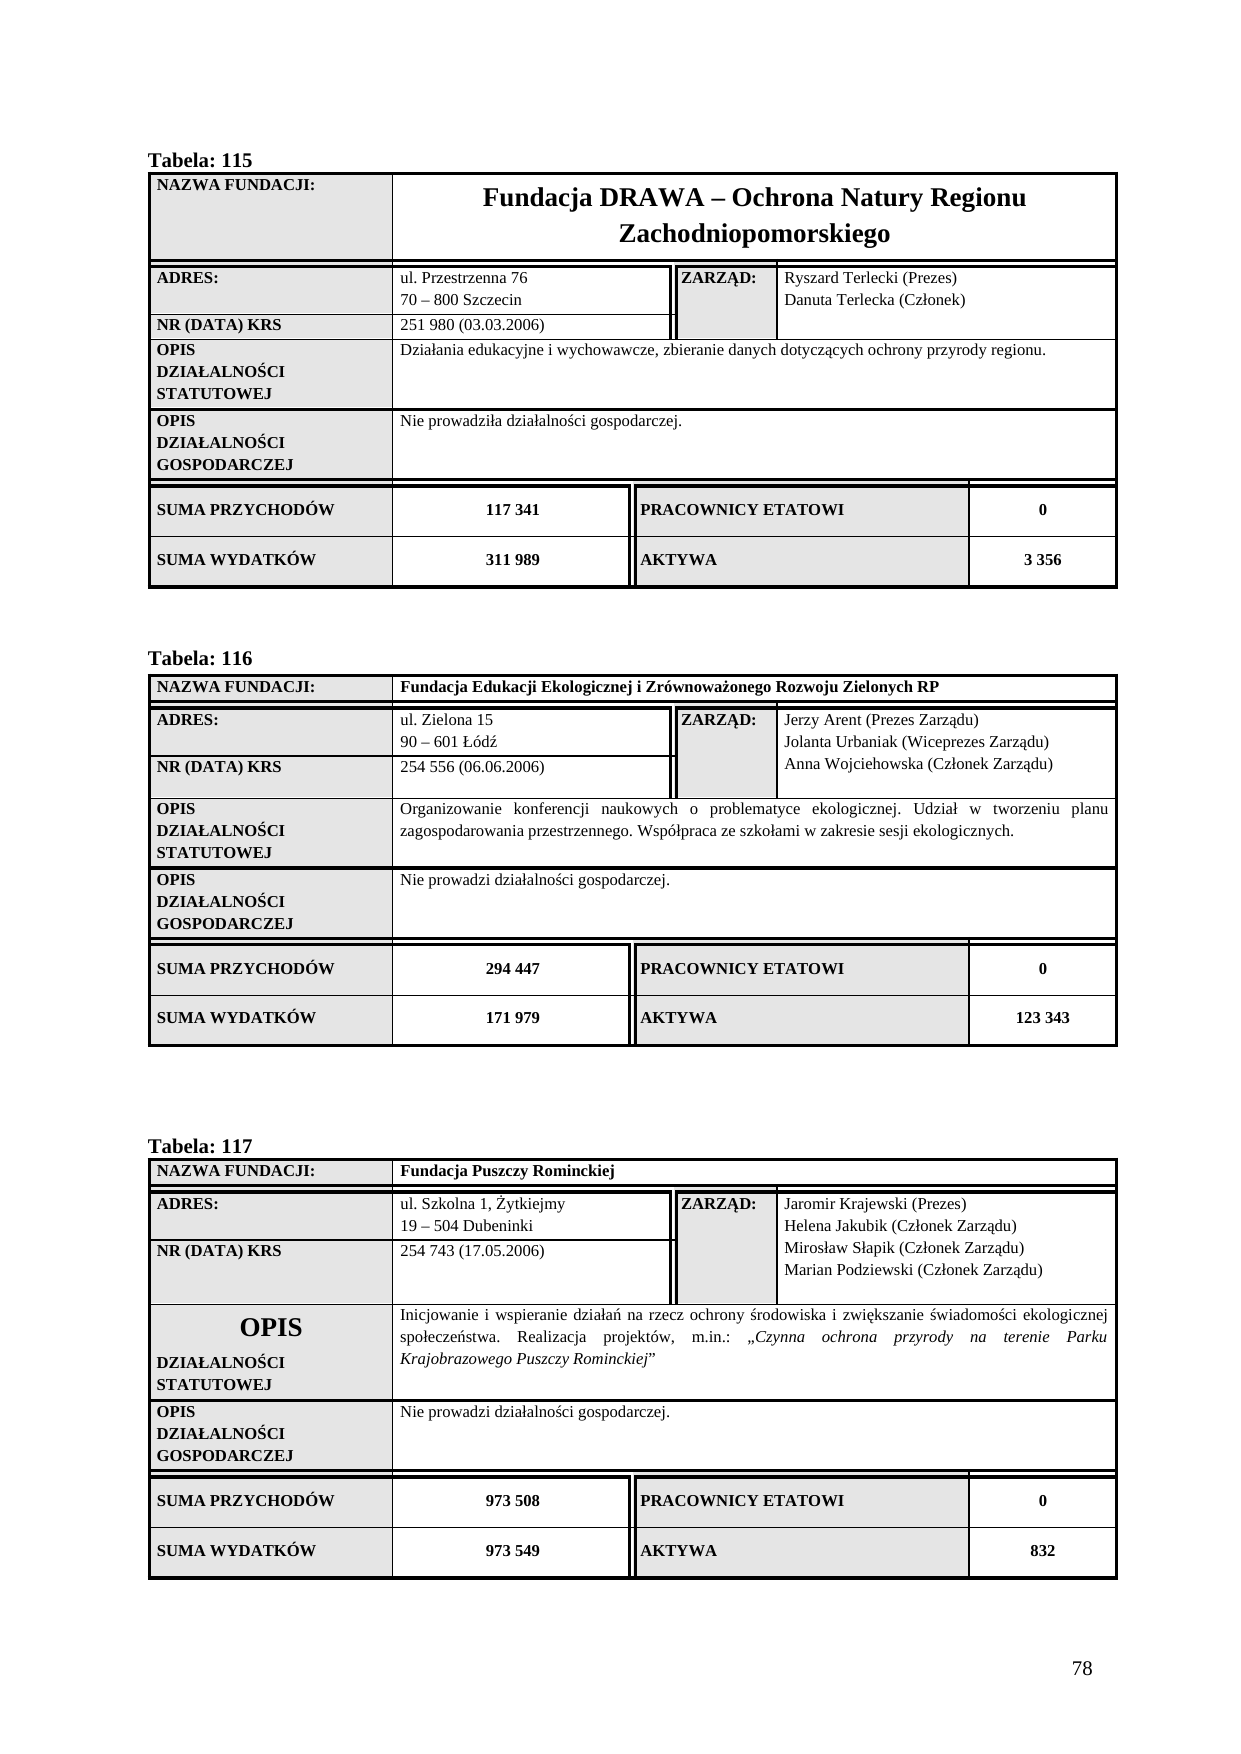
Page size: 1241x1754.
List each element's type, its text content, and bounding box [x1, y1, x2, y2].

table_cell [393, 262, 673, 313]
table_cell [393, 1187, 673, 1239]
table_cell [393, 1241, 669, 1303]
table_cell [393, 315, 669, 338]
text Tabela: 116 [148, 646, 1093, 670]
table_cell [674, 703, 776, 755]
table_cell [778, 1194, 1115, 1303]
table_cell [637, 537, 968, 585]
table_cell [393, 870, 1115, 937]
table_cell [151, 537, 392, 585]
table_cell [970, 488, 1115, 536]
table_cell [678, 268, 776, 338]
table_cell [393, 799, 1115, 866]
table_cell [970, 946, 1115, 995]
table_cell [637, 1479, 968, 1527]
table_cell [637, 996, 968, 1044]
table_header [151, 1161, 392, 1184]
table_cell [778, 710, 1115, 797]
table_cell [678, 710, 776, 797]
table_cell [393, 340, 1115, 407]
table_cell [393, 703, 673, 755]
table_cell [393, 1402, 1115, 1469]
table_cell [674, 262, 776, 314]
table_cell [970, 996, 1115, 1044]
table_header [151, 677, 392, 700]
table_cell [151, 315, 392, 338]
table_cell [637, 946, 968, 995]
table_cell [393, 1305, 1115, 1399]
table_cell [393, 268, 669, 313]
text Tabela: 117 [148, 1133, 1093, 1158]
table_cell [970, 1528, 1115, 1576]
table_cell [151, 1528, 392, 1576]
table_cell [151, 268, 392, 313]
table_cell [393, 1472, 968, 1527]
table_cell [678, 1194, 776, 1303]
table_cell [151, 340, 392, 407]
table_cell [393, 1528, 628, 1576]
text Tabela: 115 [148, 148, 1093, 172]
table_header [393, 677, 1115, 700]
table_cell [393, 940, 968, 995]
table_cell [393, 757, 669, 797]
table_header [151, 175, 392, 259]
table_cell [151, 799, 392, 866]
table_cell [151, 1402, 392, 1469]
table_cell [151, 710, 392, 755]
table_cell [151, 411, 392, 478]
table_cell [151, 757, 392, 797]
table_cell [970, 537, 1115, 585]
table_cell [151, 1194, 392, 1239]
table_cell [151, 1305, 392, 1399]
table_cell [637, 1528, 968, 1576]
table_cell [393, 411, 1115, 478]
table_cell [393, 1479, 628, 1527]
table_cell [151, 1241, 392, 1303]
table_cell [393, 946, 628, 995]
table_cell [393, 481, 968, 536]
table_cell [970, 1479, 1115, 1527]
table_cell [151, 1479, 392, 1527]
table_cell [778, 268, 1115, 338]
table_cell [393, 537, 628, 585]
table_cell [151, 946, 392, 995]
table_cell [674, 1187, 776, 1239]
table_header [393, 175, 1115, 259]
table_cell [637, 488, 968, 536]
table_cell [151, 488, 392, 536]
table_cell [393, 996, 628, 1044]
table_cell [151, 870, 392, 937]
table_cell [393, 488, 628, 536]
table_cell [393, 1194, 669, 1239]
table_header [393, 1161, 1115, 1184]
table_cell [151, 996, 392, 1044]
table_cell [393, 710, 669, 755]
